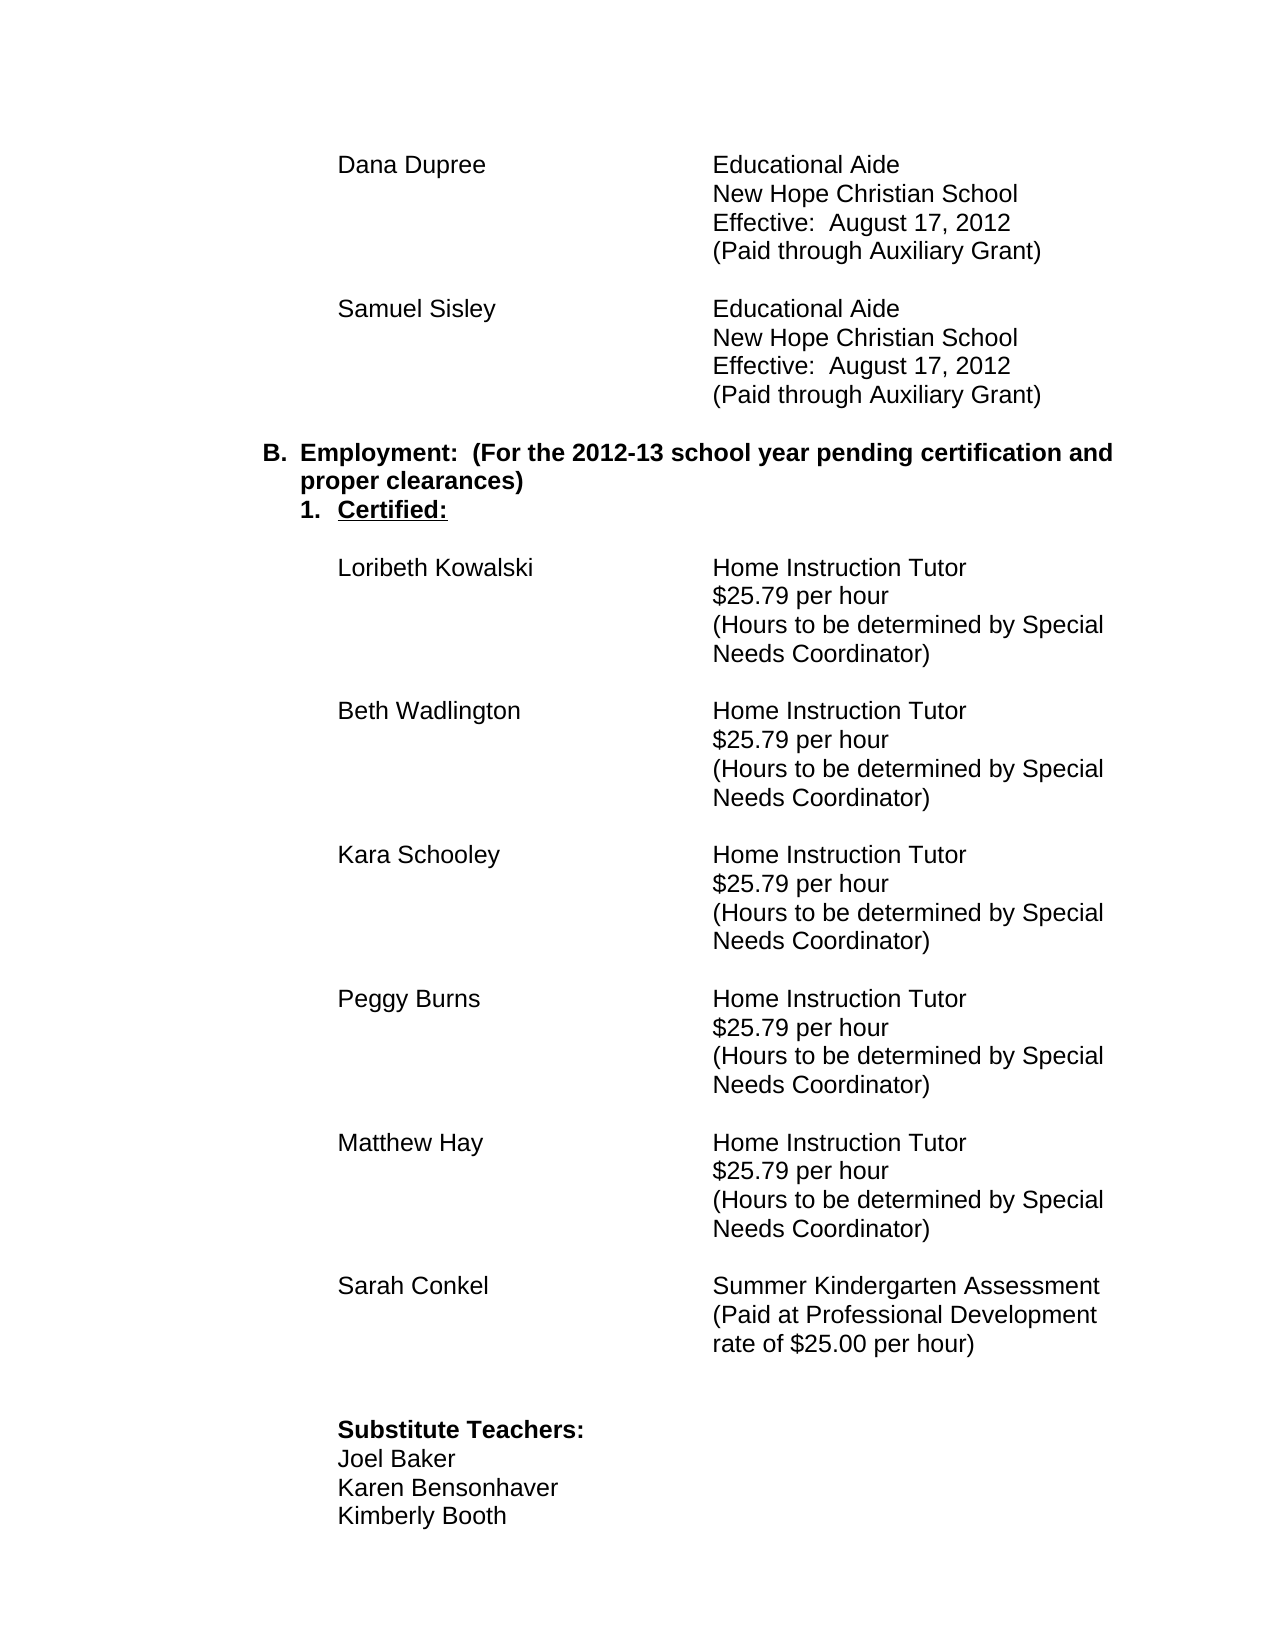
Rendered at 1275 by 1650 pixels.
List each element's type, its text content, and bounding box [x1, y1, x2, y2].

text (Paid through Auxiliary Grant) [262, 236, 1125, 265]
text $25.79 per hour [187, 581, 1125, 610]
text Dana Dupree Educational Aide [262, 150, 1125, 179]
text Beth Wadlington Home Instruction Tutor [187, 696, 1125, 725]
text Karen Bensonhaver [337, 1472, 1125, 1501]
text (Hours to be determined by Special Needs Coordinator) [187, 1041, 1125, 1099]
text Substitute Teachers: [337, 1415, 1125, 1444]
text $25.79 per hour [187, 725, 1125, 754]
text Effective: August 17, 2012 [262, 351, 1125, 380]
text Effective: August 17, 2012 [262, 207, 1125, 236]
text $25.79 per hour [187, 1156, 1125, 1185]
text New Hope Christian School [262, 322, 1125, 351]
text (Hours to be determined by Special Needs Coordinator) [187, 897, 1125, 955]
text Joel Baker [337, 1444, 1125, 1472]
text Matthew Hay Home Instruction Tutor [187, 1127, 1125, 1156]
text Loribeth Kowalski Home Instruction Tutor [187, 552, 1125, 581]
text New Hope Christian School [262, 179, 1125, 207]
text $25.79 per hour [187, 869, 1125, 897]
text Peggy Burns Home Instruction Tutor [187, 984, 1125, 1012]
text (Hours to be determined by Special Needs Coordinator) [187, 1185, 1125, 1242]
text (Hours to be determined by Special Needs Coordinator) [187, 610, 1125, 667]
text Kara Schooley Home Instruction Tutor [187, 840, 1125, 869]
text 1. Certified: [300, 495, 1125, 524]
text (Hours to be determined by Special Needs Coordinator) [187, 754, 1125, 811]
text B. Employment: (For the 2012-13 school year pending certification and proper clearances) [262, 437, 1125, 495]
text Samuel Sisley Educational Aide [262, 294, 1125, 322]
text (Paid through Auxiliary Grant) [262, 380, 1125, 409]
text Kimberly Booth [337, 1501, 1125, 1530]
text (Paid at Professional Development rate of $25.00 per hour) [712, 1300, 1125, 1357]
text $25.79 per hour [187, 1012, 1125, 1041]
text Sarah Conkel Summer Kindergarten Assessment [187, 1271, 1125, 1300]
